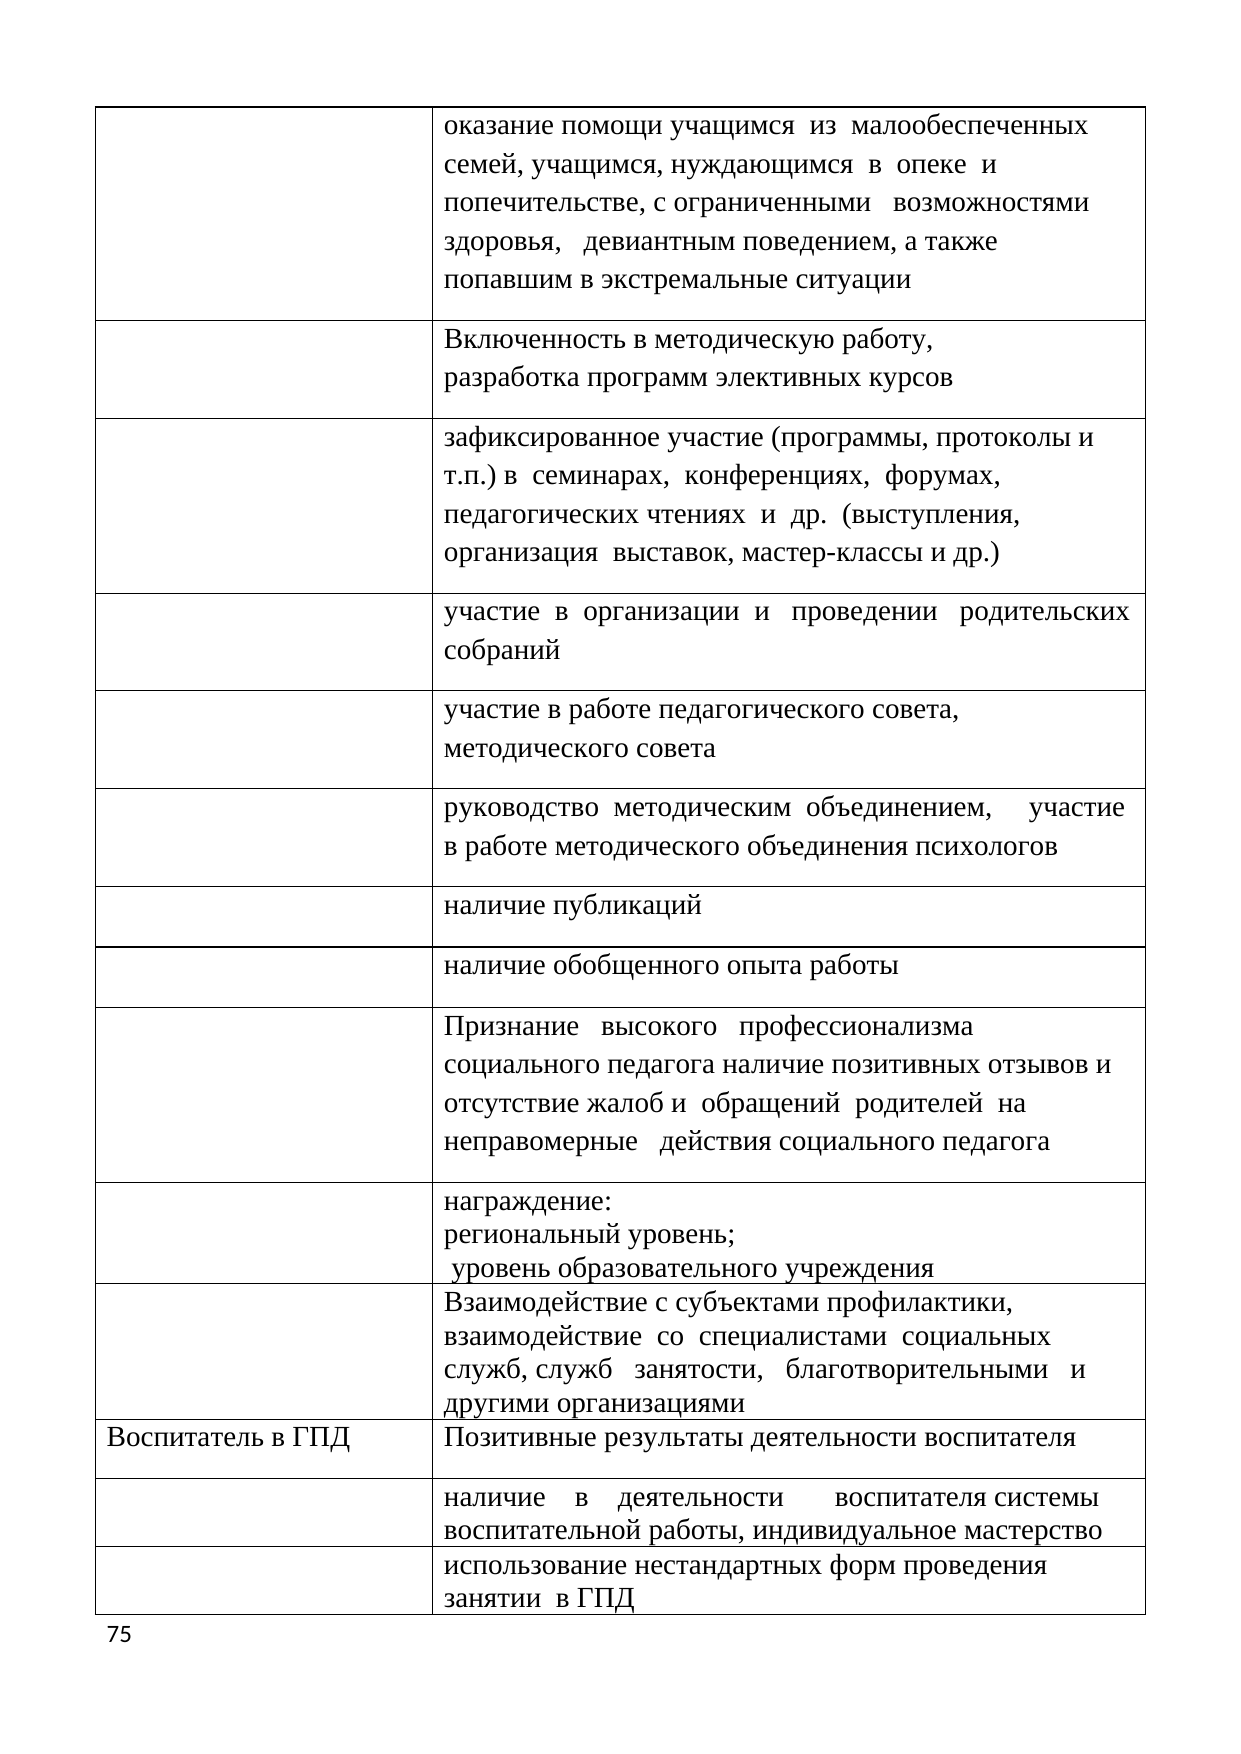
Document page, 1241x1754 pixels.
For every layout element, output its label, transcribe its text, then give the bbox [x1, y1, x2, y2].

table_cell использование нестандартных форм проведения занятии в ГПД [433, 1547, 1145, 1614]
table_cell зафиксированное участие (программы, протоколы и т.п.) в семинарах, конференциях, форумах, педагогических чтениях и др. (выступления, организация выставок, мастер-классы и др.) [433, 419, 1145, 592]
table_cell Взаимодействие с субъектами профилактики, взаимодействие со специалистами социальных служб, служб занятости, благотворительными и другими организациями [433, 1284, 1145, 1418]
table_cell награждение: региональный уровень; уровень образовательного учреждения [433, 1183, 1145, 1283]
table_cell [96, 789, 432, 886]
table_cell [96, 887, 432, 946]
table_cell [96, 1183, 432, 1283]
table_cell [96, 594, 432, 690]
table_cell наличие публикаций [433, 887, 1145, 946]
table_cell наличие обобщенного опыта работы [433, 948, 1145, 1007]
table_cell [96, 321, 432, 418]
table_cell оказание помощи учащимся из малообеспеченных семей, учащимся, нуждающимся в опеке и попечительстве, с ограниченными возможностями здоровья, девиантным поведением, а также попавшим в экстремальные ситуации [433, 108, 1145, 320]
table_cell участие в работе педагогического совета, методического совета [433, 691, 1145, 788]
table_cell Признание высокого профессионализма социального педагога наличие позитивных отзывов и отсутствие жалоб и обращений родителей на неправомерные действия социального педагога [433, 1008, 1145, 1182]
table_cell [96, 1547, 432, 1614]
table_cell [96, 948, 432, 1007]
table_cell [96, 419, 432, 592]
table_cell Позитивные результаты деятельности воспитателя [433, 1420, 1145, 1478]
table_cell Включенность в методическую работу, разработка программ элективных курсов [433, 321, 1145, 418]
table_cell участие в организации и проведении родительских собраний [433, 594, 1145, 690]
table_cell [96, 691, 432, 788]
table_cell [96, 1284, 432, 1418]
table_cell наличие в деятельности воспитателя системы воспитательной работы, индивидуальное мастерство [433, 1479, 1145, 1546]
table_cell руководство методическим объединением, участие в работе методического объединения психологов [433, 789, 1145, 886]
table_cell [96, 1008, 432, 1182]
table_cell Воспитатель в ГПД [96, 1420, 432, 1478]
table_cell [96, 108, 432, 320]
table_cell [96, 1479, 432, 1546]
